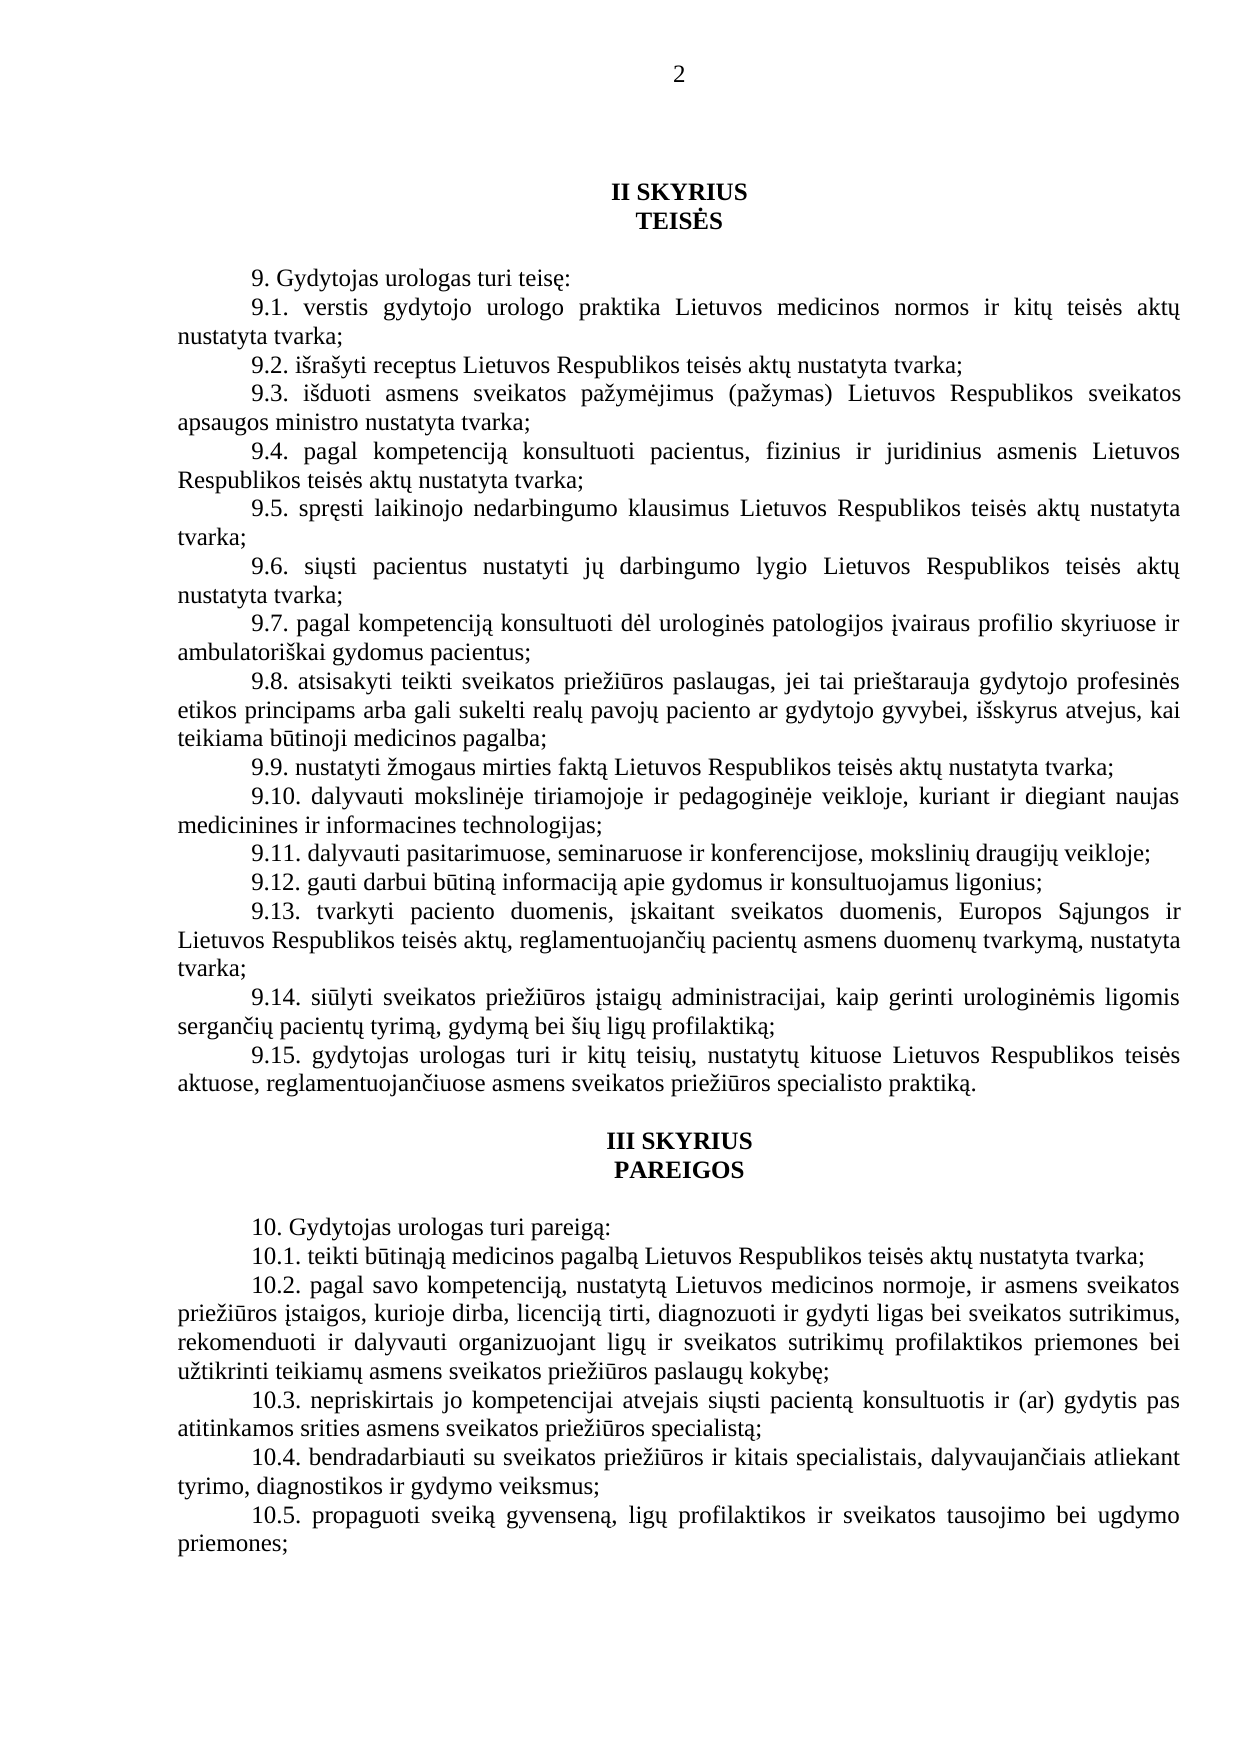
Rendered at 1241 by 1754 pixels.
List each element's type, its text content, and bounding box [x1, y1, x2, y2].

text 9.11. dalyvauti pasitarimuose, seminaruose ir konferencijose, mokslinių draugijų veikloje; [177, 838, 1181, 867]
text 9.12. gauti darbui būtiną informaciją apie gydomus ir konsultuojamus ligonius; [177, 867, 1181, 896]
text 9.7. pagal kompetenciją konsultuoti dėl urologinės patologijos įvairaus profilio skyriuose ir ambulatoriškai gydomus pacientus; [177, 608, 1181, 666]
text 9.3. išduoti asmens sveikatos pažymėjimus (pažymas) Lietuvos Respublikos sveikatos apsaugos ministro nustatyta tvarka; [177, 378, 1181, 436]
text II SKYRIUS [177, 177, 1181, 206]
text 10.2. pagal savo kompetenciją, nustatytą Lietuvos medicinos normoje, ir asmens sveikatos priežiūros įstaigos, kurioje dirba, licenciją tirti, diagnozuoti ir gydyti ligas bei sveikatos sutrikimus, rekomenduoti ir dalyvauti organizuojant ligų ir sveikatos sutrikimų profilaktikos priemones bei užtikrinti teikiamų asmens sveikatos priežiūros paslaugų kokybę; [177, 1270, 1181, 1385]
text 10.3. nepriskirtais jo kompetencijai atvejais siųsti pacientą konsultuotis ir (ar) gydytis pas atitinkamos srities asmens sveikatos priežiūros specialistą; [177, 1385, 1181, 1442]
text 9.9. nustatyti žmogaus mirties faktą Lietuvos Respublikos teisės aktų nustatyta tvarka; [177, 752, 1181, 781]
text PAREIGOS [177, 1155, 1181, 1183]
text 9.14. siūlyti sveikatos priežiūros įstaigų administracijai, kaip gerinti urologinėmis ligomis sergančių pacientų tyrimą, gydymą bei šių ligų profilaktiką; [177, 982, 1181, 1040]
text 9.15. gydytojas urologas turi ir kitų teisių, nustatytų kituose Lietuvos Respublikos teisės aktuose, reglamentuojančiuose asmens sveikatos priežiūros specialisto praktiką. [177, 1040, 1181, 1097]
text 9.2. išrašyti receptus Lietuvos Respublikos teisės aktų nustatyta tvarka; [177, 350, 1181, 378]
text 9.4. pagal kompetenciją konsultuoti pacientus, fizinius ir juridinius asmenis Lietuvos Respublikos teisės aktų nustatyta tvarka; [177, 436, 1181, 493]
text III SKYRIUS [177, 1126, 1181, 1155]
text 9.1. verstis gydytojo urologo praktika Lietuvos medicinos normos ir kitų teisės aktų nustatyta tvarka; [177, 292, 1181, 350]
text 10. Gydytojas urologas turi pareigą: [177, 1212, 1181, 1241]
text 9. Gydytojas urologas turi teisę: [177, 263, 1181, 292]
text 9.8. atsisakyti teikti sveikatos priežiūros paslaugas, jei tai prieštarauja gydytojo profesinės etikos principams arba gali sukelti realų pavojų paciento ar gydytojo gyvybei, išskyrus atvejus, kai teikiama būtinoji medicinos pagalba; [177, 666, 1181, 752]
text 10.1. teikti būtinąją medicinos pagalbą Lietuvos Respublikos teisės aktų nustatyta tvarka; [177, 1241, 1181, 1270]
text TEISĖS [177, 206, 1181, 235]
text 9.6. siųsti pacientus nustatyti jų darbingumo lygio Lietuvos Respublikos teisės aktų nustatyta tvarka; [177, 551, 1181, 608]
text 9.10. dalyvauti mokslinėje tiriamojoje ir pedagoginėje veikloje, kuriant ir diegiant naujas medicinines ir informacines technologijas; [177, 781, 1181, 838]
text 9.13. tvarkyti paciento duomenis, įskaitant sveikatos duomenis, Europos Sąjungos ir Lietuvos Respublikos teisės aktų, reglamentuojančių pacientų asmens duomenų tvarkymą, nustatyta tvarka; [177, 896, 1181, 982]
text 10.4. bendradarbiauti su sveikatos priežiūros ir kitais specialistais, dalyvaujančiais atliekant tyrimo, diagnostikos ir gydymo veiksmus; [177, 1442, 1181, 1500]
text 10.5. propaguoti sveiką gyvenseną, ligų profilaktikos ir sveikatos tausojimo bei ugdymo priemones; [177, 1500, 1181, 1557]
text 9.5. spręsti laikinojo nedarbingumo klausimus Lietuvos Respublikos teisės aktų nustatyta tvarka; [177, 493, 1181, 551]
